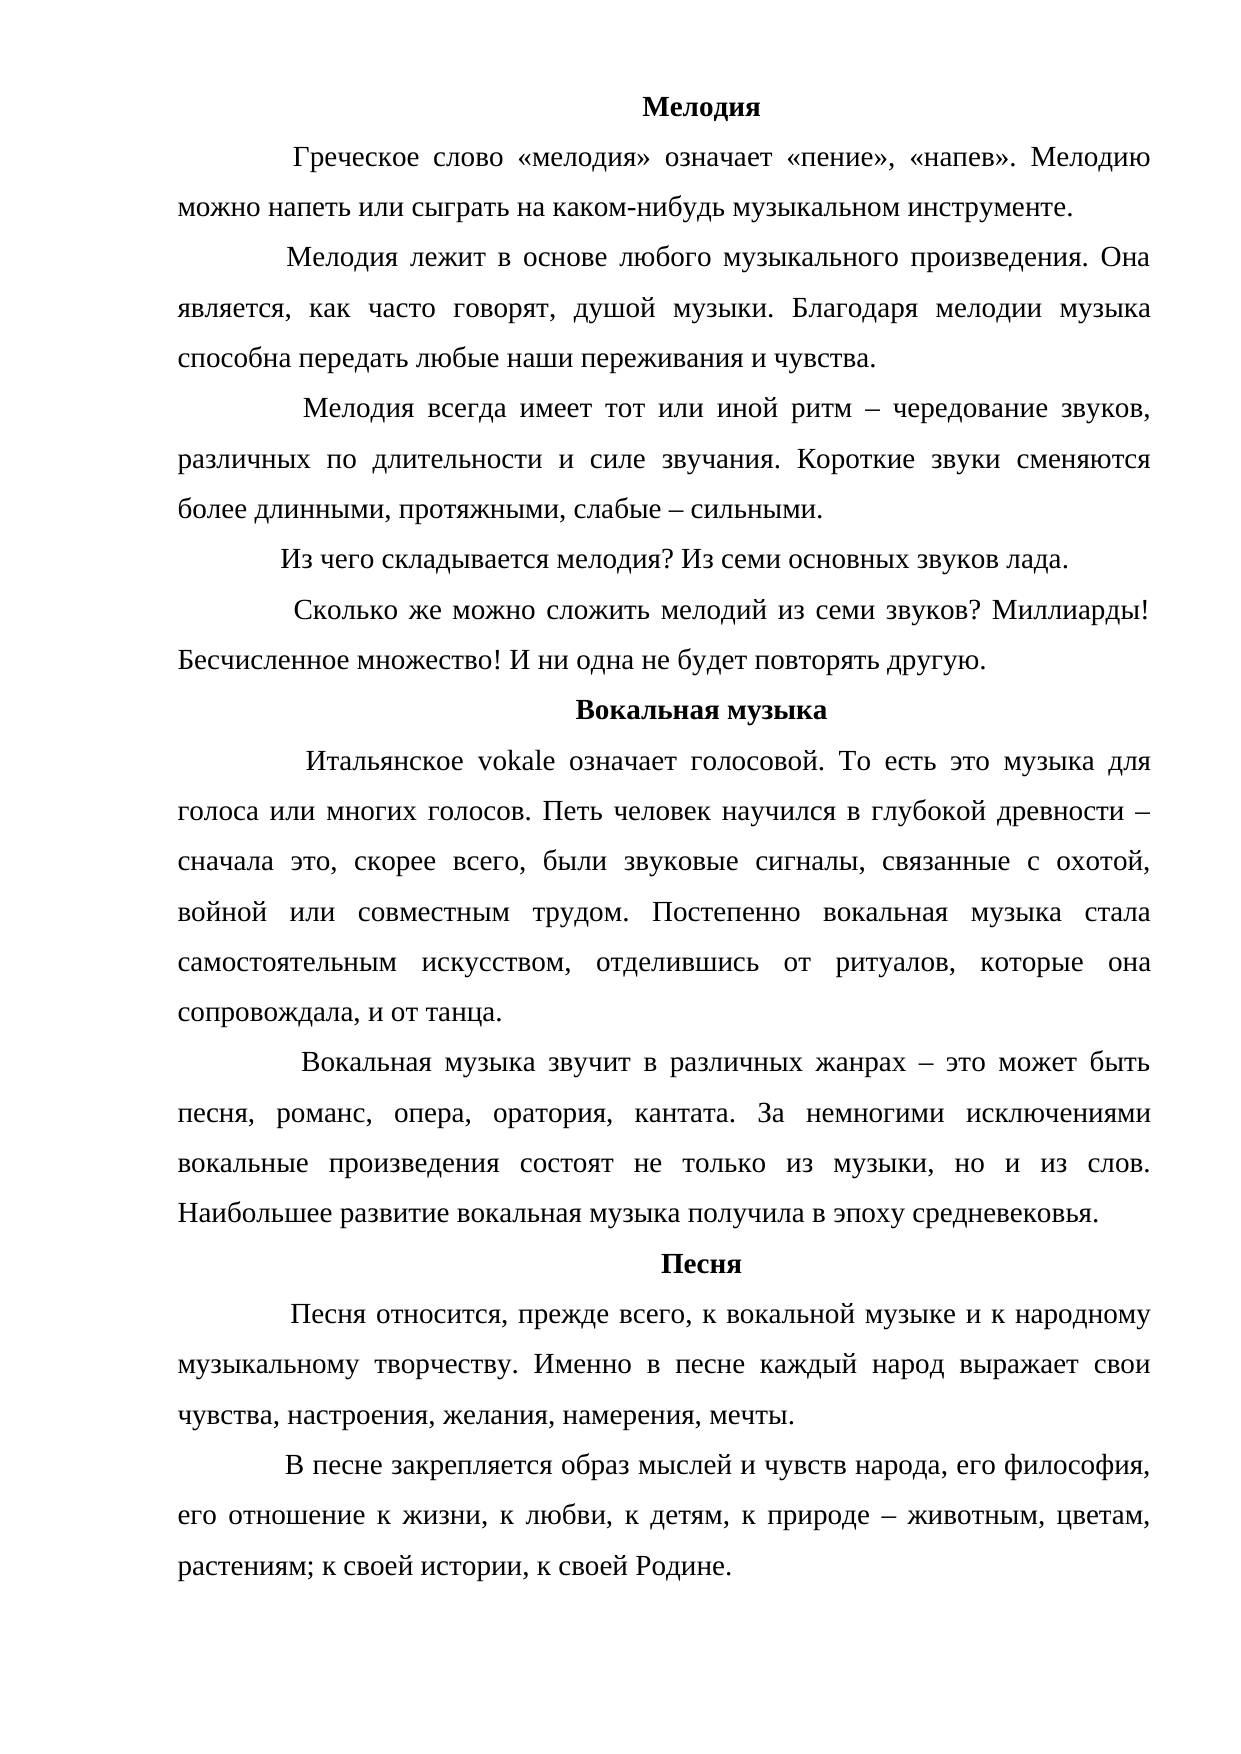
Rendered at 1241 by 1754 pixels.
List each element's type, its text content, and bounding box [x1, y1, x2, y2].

text Из чего складывается мелодия? Из семи основных звуков лада. [177, 541, 1152, 575]
text В песне закрепляется образ мыслей и чувств народа, его философия, его отношение к жизни, к любви, к детям, к природе – животным, цветам, растениям; к своей истории, к своей Родине. [177, 1447, 1152, 1581]
text Песня относится, прежде всего, к вокальной музыке и к народному музыкальному творчеству. Именно в песне каждый народ выражает свои чувства, настроения, желания, намерения, мечты. [177, 1296, 1152, 1430]
text Вокальная музыка [177, 692, 1152, 726]
text Греческое слово «мелодия» означает «пение», «напев». Мелодию можно напеть или сыграть на каком-нибудь музыкальном инструменте. [177, 139, 1152, 223]
text Вокальная музыка звучит в различных жанрах – это может быть песня, романс, опера, оратория, кантата. За немногими исключениями вокальные произведения состоят не только из музыки, но и из слов. Наибольшее развитие вокальная музыка получила в эпоху средневековья. [177, 1044, 1152, 1229]
text Итальянское vokale означает голосовой. То есть это музыка для голоса или многих голосов. Петь человек научился в глубокой древности – сначала это, скорее всего, были звуковые сигналы, связанные с охотой, войной или совместным трудом. Постепенно вокальная музыка стала самостоятельным искусством, отделившись от ритуалов, которые она сопровождала, и от танца. [177, 743, 1152, 1028]
text Мелодия [177, 89, 1152, 122]
text Сколько же можно сложить мелодий из семи звуков? Миллиарды! Бесчисленное множество! И ни одна не будет повторять другую. [177, 592, 1152, 676]
text Мелодия всегда имеет тот или иной ритм – чередование звуков, различных по длительности и силе звучания. Короткие звуки сменяются более длинными, протяжными, слабые – сильными. [177, 391, 1152, 525]
text Песня [177, 1246, 1152, 1279]
text Мелодия лежит в основе любого музыкального произведения. Она является, как часто говорят, душой музыки. Благодаря мелодии музыка способна передать любые наши переживания и чувства. [177, 239, 1152, 374]
